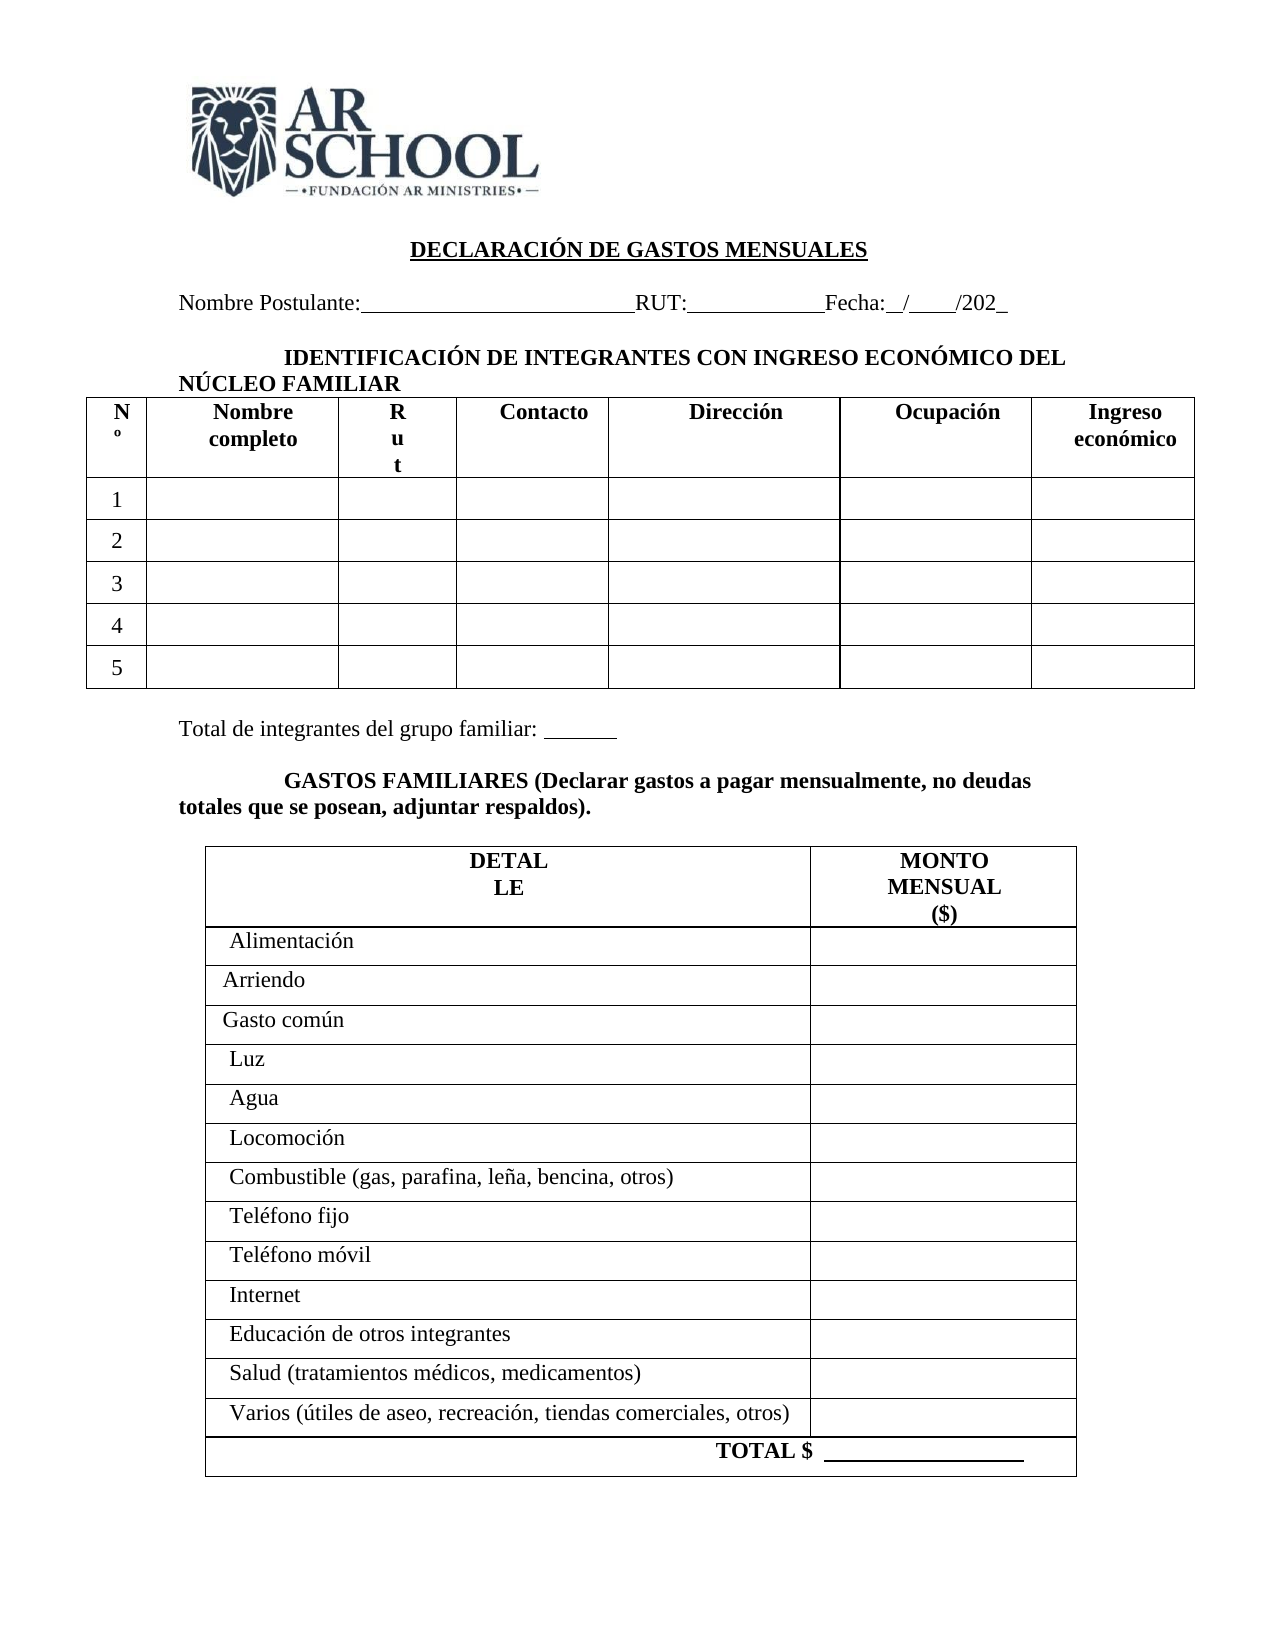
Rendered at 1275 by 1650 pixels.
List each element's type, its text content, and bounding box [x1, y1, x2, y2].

table_cell Arriendo [206, 966, 810, 1005]
table_cell [811, 1202, 1076, 1241]
table_cell [811, 1045, 1076, 1083]
table_cell [339, 562, 456, 603]
table_cell [841, 520, 1031, 561]
table_cell Agua [206, 1085, 810, 1123]
table_cell [457, 520, 608, 561]
table_cell Gasto común [206, 1006, 810, 1044]
table_cell 5 [87, 646, 146, 687]
table_cell [811, 1085, 1076, 1123]
table_header Ocupación [841, 398, 1031, 477]
table_cell [457, 478, 608, 519]
table_cell [841, 604, 1031, 645]
table_cell [147, 646, 338, 687]
table_cell Educación de otros integrantes [206, 1320, 810, 1358]
table_cell Teléfono móvil [206, 1242, 810, 1280]
table_cell Alimentación [206, 928, 810, 965]
table_cell [457, 604, 608, 645]
table_cell [1032, 604, 1194, 645]
table_cell [811, 1124, 1076, 1162]
table_cell [609, 646, 839, 687]
table_cell [811, 928, 1076, 965]
table_header DETALLE [206, 847, 810, 926]
table_cell Luz [206, 1045, 810, 1083]
table_cell [1032, 646, 1194, 687]
table_cell [811, 1006, 1076, 1044]
table_header Contacto [457, 398, 608, 477]
table_cell [841, 478, 1031, 519]
picture [186, 76, 542, 203]
table_cell [147, 520, 338, 561]
table_cell [339, 604, 456, 645]
table_cell [1032, 562, 1194, 603]
table_cell [147, 478, 338, 519]
table_cell [811, 1242, 1076, 1280]
table_cell [811, 1163, 1076, 1201]
table_cell [841, 562, 1031, 603]
table_header MONTO MENSUAL ($) [811, 847, 1076, 926]
table_cell Locomoción [206, 1124, 810, 1162]
table_cell [457, 646, 608, 687]
table_cell [1032, 520, 1194, 561]
table_cell Internet [206, 1281, 810, 1319]
subtitle DECLARACIÓN DE GASTOS MENSUALES [408, 236, 870, 263]
table_cell [339, 520, 456, 561]
table_cell [609, 478, 839, 519]
table_header Ingreso económico [1032, 398, 1194, 477]
table_cell [609, 562, 839, 603]
table_header Nombre completo [147, 398, 338, 477]
text Nombre Postulante: RUT: Fecha: / /202_ [178, 289, 1206, 315]
table_cell [609, 604, 839, 645]
table_cell Salud (tratamientos médicos, medicamentos) [206, 1359, 810, 1397]
table_cell Varios (útiles de aseo, recreación, tiendas comerciales, otros) [206, 1399, 810, 1436]
table_header Nº [87, 398, 146, 477]
table_cell [147, 604, 338, 645]
subtitle GASTOS FAMILIARES (Declarar gastos a pagar mensualmente, no deudas totales que se posean, adjuntar respaldos). [178, 768, 1064, 819]
text Total de integrantes del grupo familiar: [178, 714, 1206, 741]
table_cell 1 [87, 478, 146, 519]
table_cell Combustible (gas, parafina, leña, bencina, otros) [206, 1163, 810, 1201]
subtitle IDENTIFICACIÓN DE INTEGRANTES CON INGRESO ECONÓMICO DEL NÚCLEO FAMILIAR [178, 345, 1099, 397]
table_header Dirección [609, 398, 839, 477]
table_cell [1032, 478, 1194, 519]
table_header Rut [339, 398, 456, 477]
table_cell 3 [87, 562, 146, 603]
table_cell [339, 478, 456, 519]
table_cell [811, 1281, 1076, 1319]
table_cell [609, 520, 839, 561]
table_cell [811, 966, 1076, 1005]
table_cell TOTAL $ [206, 1438, 1076, 1476]
table_cell [811, 1359, 1076, 1397]
table_cell [147, 562, 338, 603]
table_cell [339, 646, 456, 687]
table_cell 2 [87, 520, 146, 561]
table_cell Teléfono fijo [206, 1202, 810, 1241]
table_cell [457, 562, 608, 603]
table_cell [811, 1320, 1076, 1358]
table_cell 4 [87, 604, 146, 645]
table_cell [811, 1399, 1076, 1436]
table_cell [841, 646, 1031, 687]
